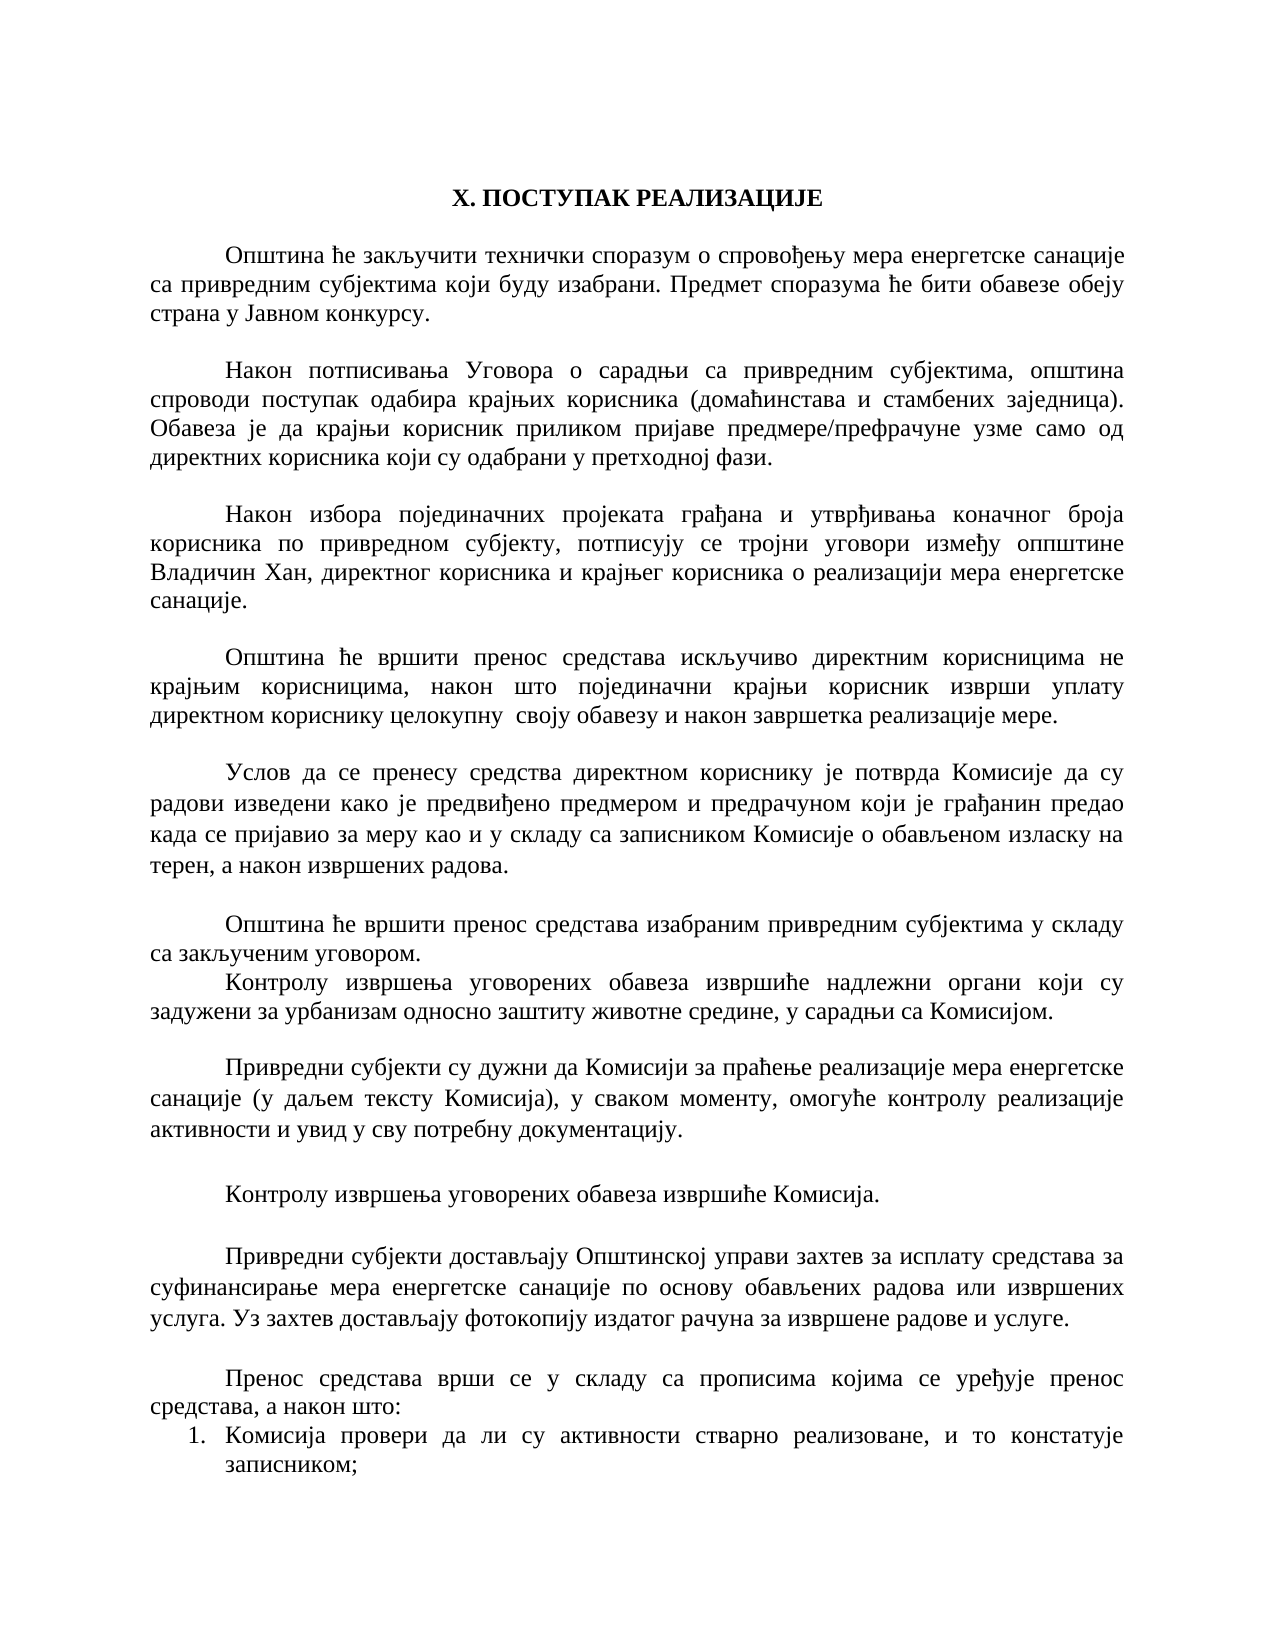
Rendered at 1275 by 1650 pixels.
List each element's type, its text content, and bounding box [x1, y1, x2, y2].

text Контролу извршења уговорених обавеза извршиће надлежни органи који су задужени за урбанизам односно заштиту животне средине, у сарадњи са Комисијом. [150, 967, 1125, 1024]
text Након избора појединачних пројеката грађана и утврђивања коначног броја корисника по привредном субјекту, потписују се тројни уговори између оппштине Владичин Хан, директног корисника и крајњег корисника о реализацији мера енергетске санације. [150, 499, 1125, 614]
text Услов да се пренесу средства директном кориснику је потврда Комисије да су радови изведени како је предвиђено предмером и предрачуном који је грађанин предао када се пријавио за меру као и у складу са записником Комисије о обављеном изласку на терен, а након извршених радова. [150, 757, 1125, 878]
text X. ПОСТУПАК РЕАЛИЗАЦИЈЕ [150, 183, 1125, 212]
text Општина ће вршити пренос средстава изабраним привредним субјектима у складу са закљученим уговором. [150, 909, 1125, 967]
text Након потписивања Уговора о сарадњи са привредним субјектима, општина спроводи поступак одабира крајњих корисника (домаћинстава и стамбених заједница). Обавеза је да крајњи корисник приликом пријаве предмере/префрачуне узме само од директних корисника који су одабрани у претходној фази. [150, 356, 1125, 471]
text Привредни субјекти су дужни да Комисији за праћење реализације мера енергетске санације (у даљем тексту Комисија), у сваком моменту, омогуће контролу реализације активности и увид у сву потребну документацију. [150, 1052, 1125, 1143]
text Привредни субјекти достављају Општинској управи захтев за исплату средстава за суфинансирање мера енергетске санације по основу обављених радова или извршених услуга. Уз захтев достављају фотокопију издатог рачуна за извршене радове и услуге. [150, 1241, 1125, 1332]
text Општина ће закључити технички споразум о спровођењу мера енергетске санације са привредним субјектима који буду изабрани. Предмет споразума ће бити обавезе обеју страна у Јавном конкурсу. [150, 241, 1125, 327]
text Пренос средстава врши се у складу са прописима којима се уређује пренос средстава, а након што: [150, 1363, 1125, 1420]
text Контролу извршења уговорених обавеза извршиће Комисија. [150, 1179, 1125, 1207]
list Комисија провери да ли су активности стварно реализоване, и то констатује записником; [187, 1420, 1125, 1478]
text Општина ће вршити пренос средстава искључиво директним корисницима не крајњим корисницима, након што појединачни крајњи корисник изврши уплату директном кориснику целокупну своју обавезу и након завршетка реализације мере. [150, 642, 1125, 728]
